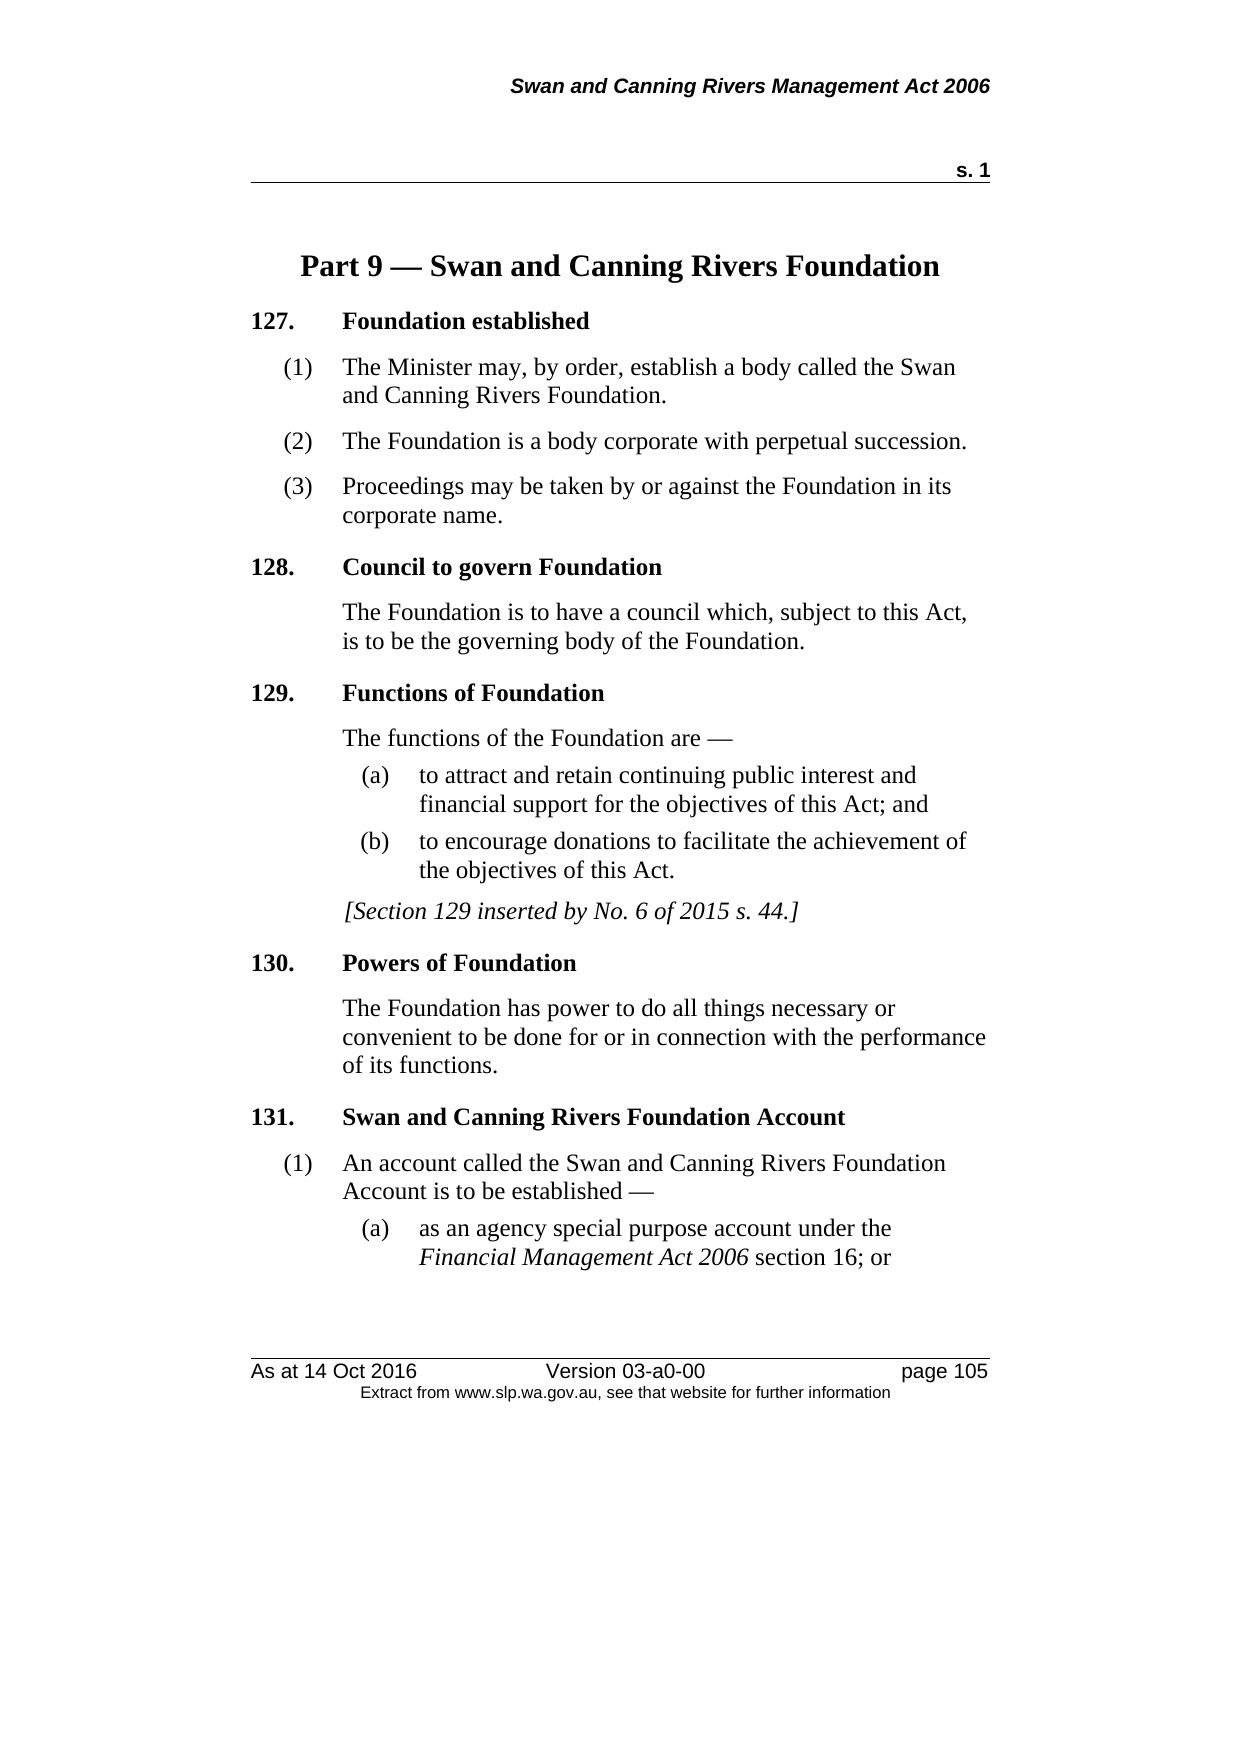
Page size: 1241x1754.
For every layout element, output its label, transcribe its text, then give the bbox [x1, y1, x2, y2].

text [Section 129 inserted by No. 6 of 2015 s. 44.] [251, 896, 990, 925]
subtitle 129. Functions of Foundation [251, 678, 990, 706]
text (b) to encourage donations to facilitate the achievement of the objectives of this Act. [251, 826, 990, 883]
text The functions of the Foundation are — [251, 723, 990, 752]
text (1) The Minister may, by order, establish a body called the Swan and Canning Rivers Foundation. [251, 352, 990, 409]
text The Foundation has power to do all things necessary or convenient to be done for or in connection with the performance of its functions. [251, 993, 990, 1079]
text (1) An account called the Swan and Canning Rivers Foundation Account is to be established — [251, 1148, 990, 1205]
text (a) to attract and retain continuing public interest and financial support for the objectives of this Act; and [251, 760, 990, 818]
text (a) as an agency special purpose account under the Financial Management Act 2006 section 16; or [251, 1213, 990, 1271]
subtitle Part 9 — Swan and Canning Rivers Foundation [251, 247, 990, 283]
text The Foundation is to have a council which, subject to this Act, is to be the governing body of the Foundation. [251, 597, 990, 655]
subtitle 131. Swan and Canning Rivers Foundation Account [251, 1102, 990, 1131]
text (3) Proceedings may be taken by or against the Foundation in its corporate name. [251, 471, 990, 529]
subtitle 128. Council to govern Foundation [251, 552, 990, 581]
text (2) The Foundation is a body corporate with perpetual succession. [251, 426, 990, 455]
subtitle 127. Foundation established [251, 306, 990, 335]
subtitle 130. Powers of Foundation [251, 948, 990, 976]
